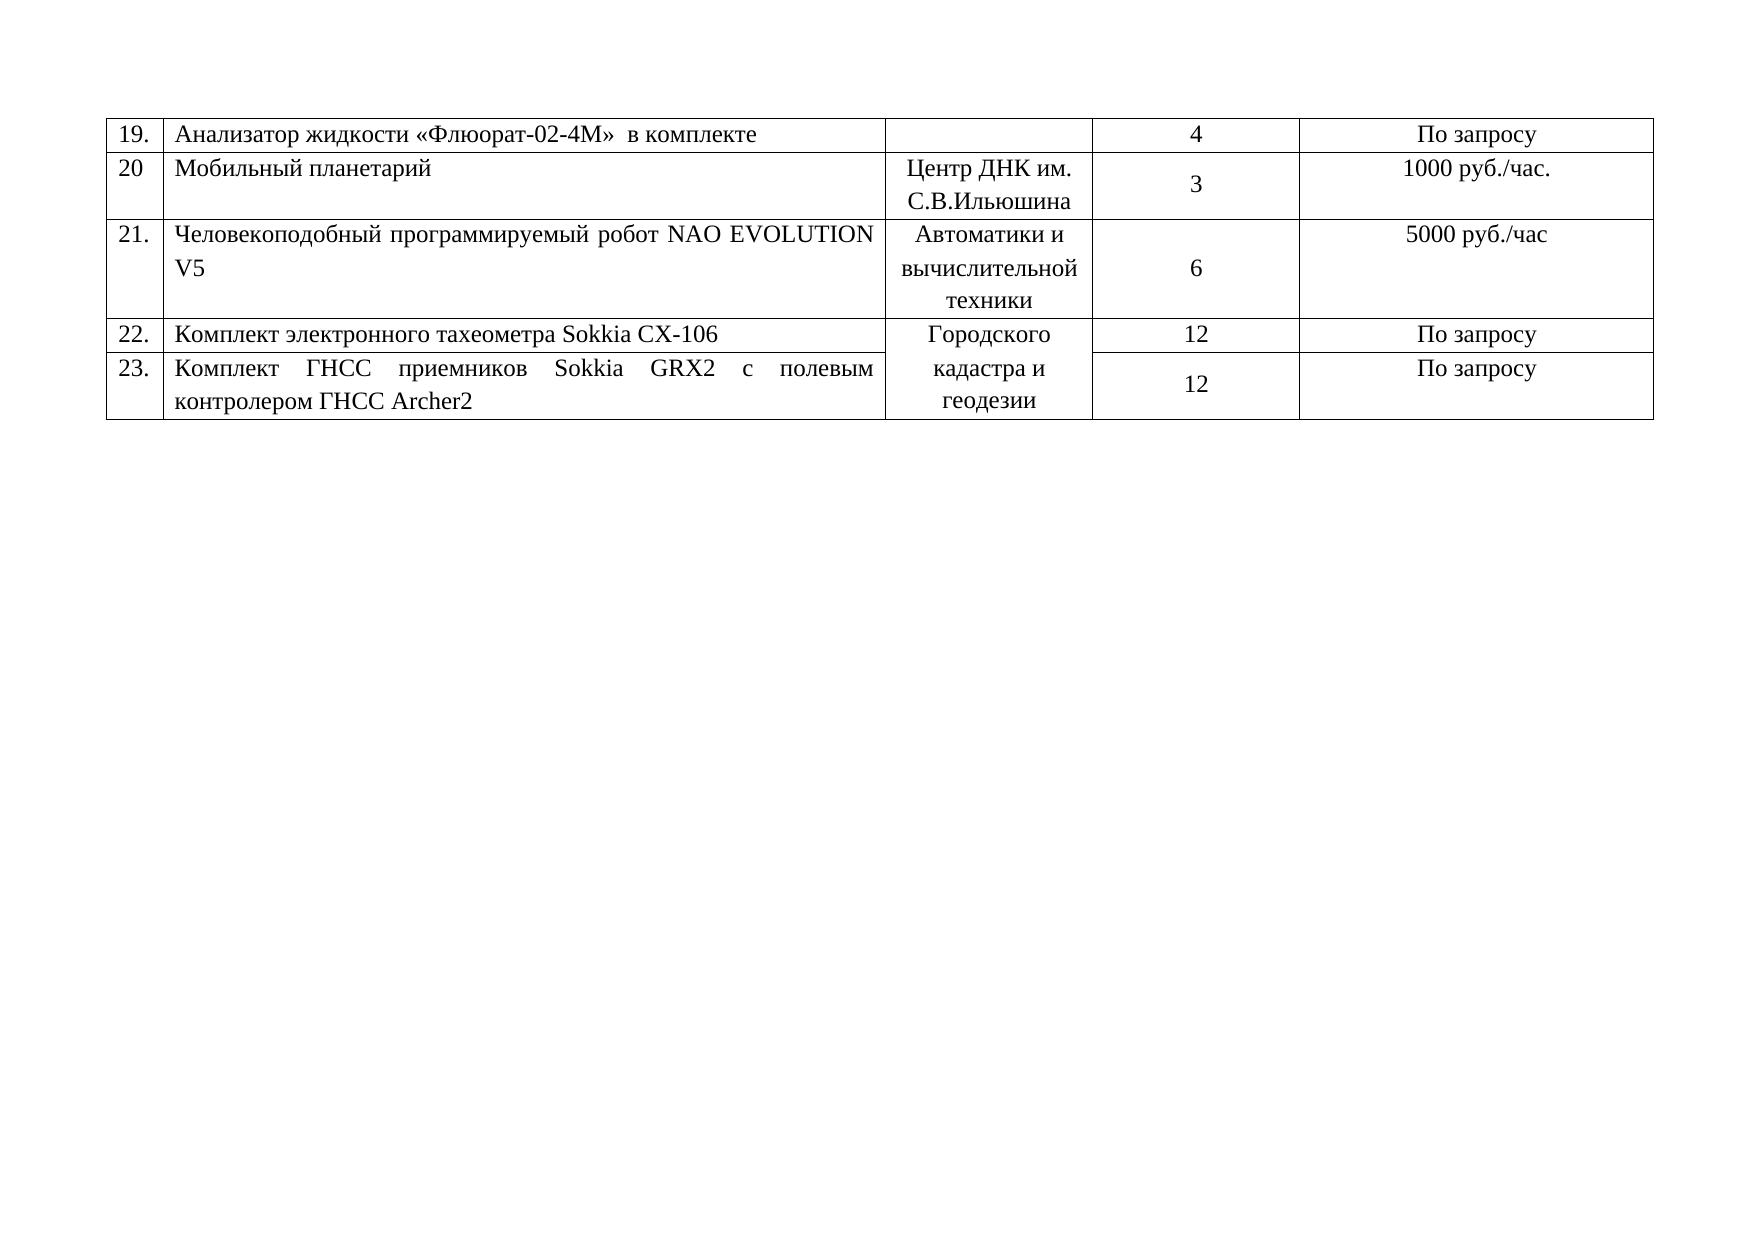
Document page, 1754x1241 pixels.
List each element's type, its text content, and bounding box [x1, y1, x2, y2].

table_cell 3 [1093, 153, 1299, 218]
table_cell Анализатор жидкости «Флюорат-02-4М» в комплекте [164, 119, 885, 152]
table_cell 12 [1093, 353, 1299, 418]
table_cell Комплект ГНСС приемников Sokkia GRX2 с полевым контролером ГНСС Archer2 [164, 353, 885, 418]
table_cell По запросу [1300, 319, 1653, 352]
table_cell 1000 руб./час. [1300, 153, 1653, 218]
table_cell Автоматики и вычислительной техники [886, 220, 1092, 318]
table_cell 6 [1093, 220, 1299, 318]
table_cell По запросу [1300, 119, 1653, 152]
table_cell Комплект электронного тахеометра Sokkia CX-106 [164, 319, 885, 352]
table_cell 12 [1093, 319, 1299, 352]
table_cell Городского кадастра и геодезии [886, 319, 1092, 418]
table_cell 21. [107, 220, 163, 318]
table_cell Человекоподобный программируемый робот NAO EVOLUTION V5 [164, 220, 885, 318]
table_cell 4 [1093, 119, 1299, 152]
table_cell 20 [107, 153, 163, 218]
table_cell 5000 руб./час [1300, 220, 1653, 318]
table_cell По запросу [1300, 353, 1653, 418]
table_cell 23. [107, 353, 163, 418]
table_cell Мобильный планетарий [164, 153, 885, 218]
table_cell 19. [107, 119, 163, 152]
table_cell 22. [107, 319, 163, 352]
table_cell Центр ДНК им. С.В.Ильюшина [886, 153, 1092, 218]
